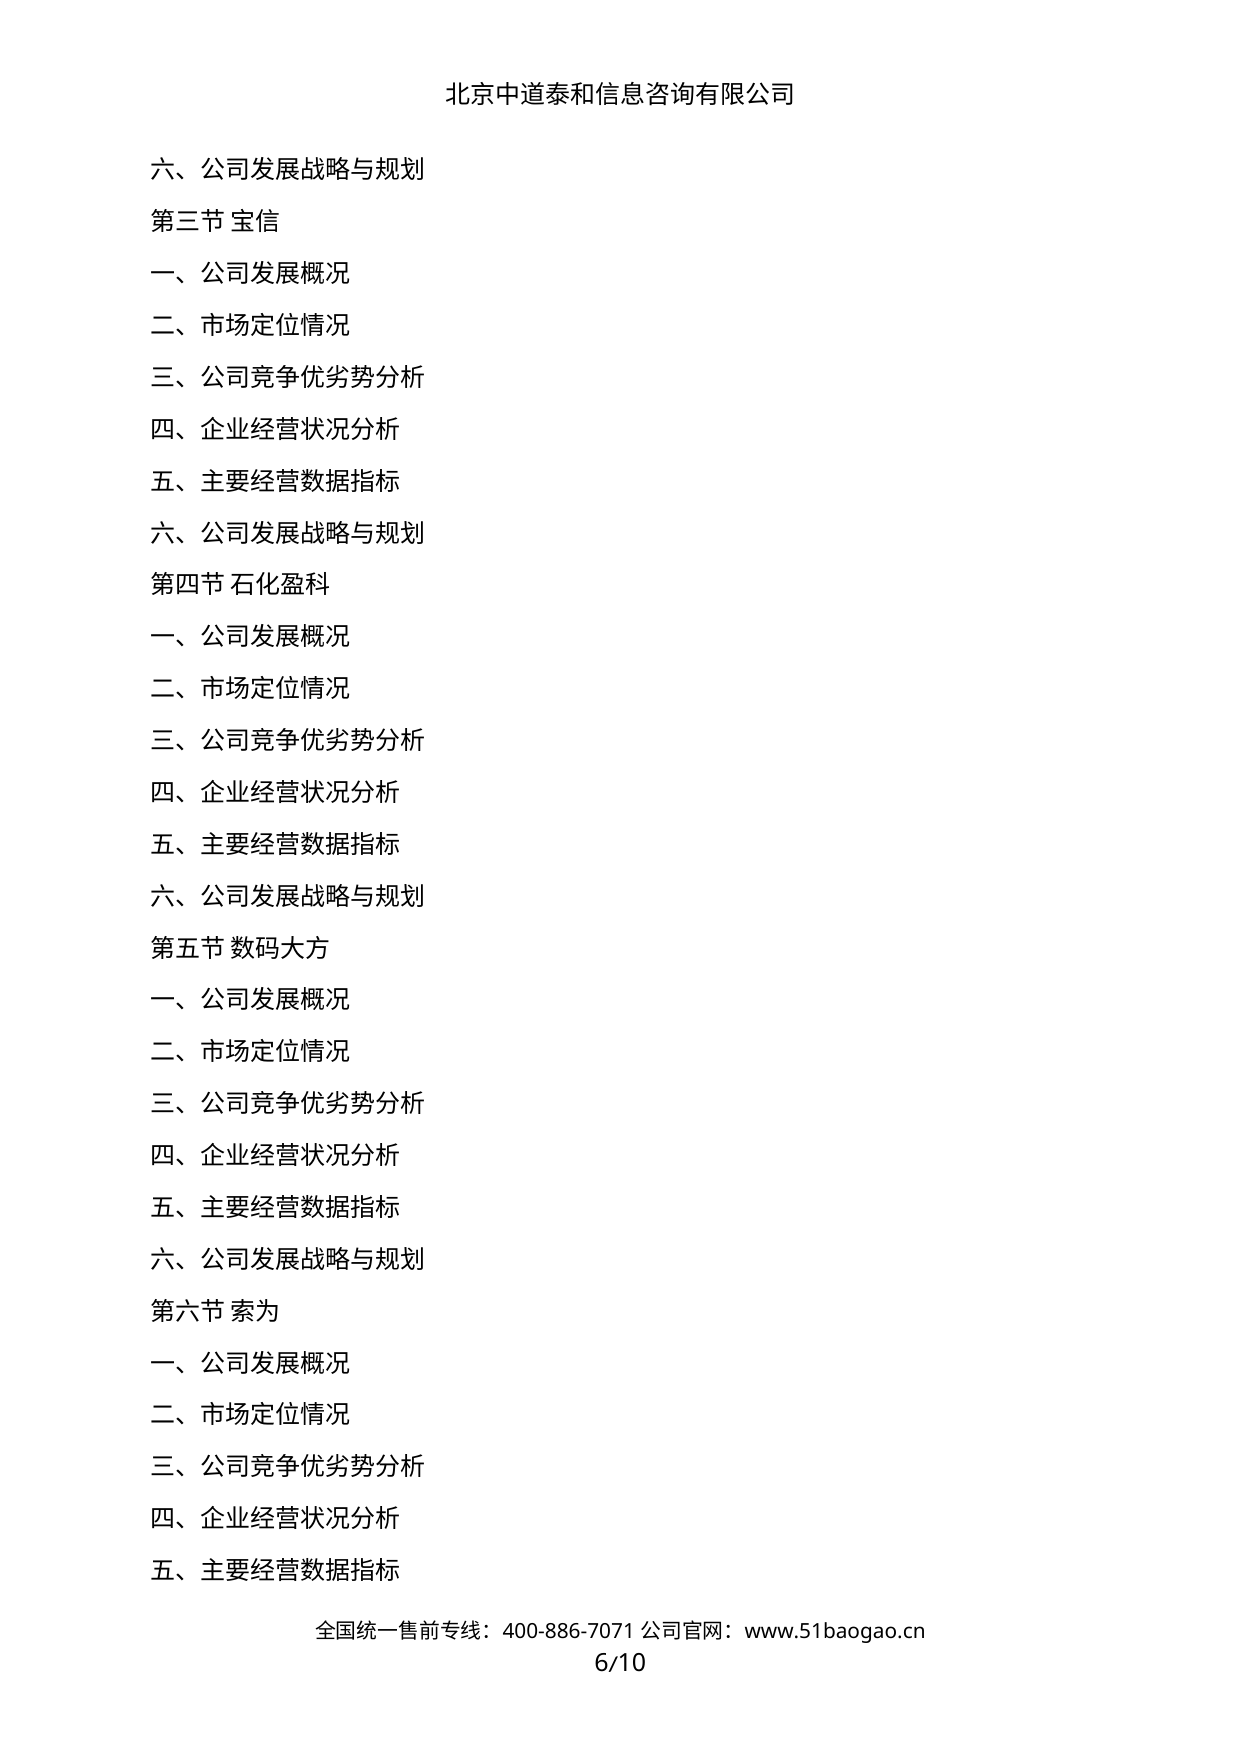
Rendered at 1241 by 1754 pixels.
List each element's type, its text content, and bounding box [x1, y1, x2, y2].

text 一、公司发展概况 [150, 254, 1090, 290]
text 六、公司发展战略与规划 [150, 150, 1090, 186]
text 三、公司竞争优劣势分析 [150, 357, 1090, 394]
text 二、市场定位情况 [150, 306, 1090, 342]
text 四、企业经营状况分析 [150, 1499, 1090, 1535]
text 三、公司竞争优劣势分析 [150, 721, 1090, 757]
text 第四节 石化盈科 [150, 565, 1090, 601]
text 六、公司发展战略与规划 [150, 876, 1090, 912]
text 六、公司发展战略与规划 [150, 1239, 1090, 1276]
text 五、主要经营数据指标 [150, 824, 1090, 861]
text 一、公司发展概况 [150, 1343, 1090, 1379]
text 四、企业经营状况分析 [150, 1136, 1090, 1172]
text 五、主要经营数据指标 [150, 1551, 1090, 1587]
text 二、市场定位情况 [150, 1395, 1090, 1431]
text 二、市场定位情况 [150, 1032, 1090, 1068]
text 三、公司竞争优劣势分析 [150, 1084, 1090, 1120]
text 二、市场定位情况 [150, 669, 1090, 705]
text 第三节 宝信 [150, 202, 1090, 238]
text 一、公司发展概况 [150, 980, 1090, 1016]
text 四、企业经营状况分析 [150, 772, 1090, 809]
text 四、企业经营状况分析 [150, 409, 1090, 446]
text 一、公司发展概况 [150, 617, 1090, 653]
text 三、公司竞争优劣势分析 [150, 1447, 1090, 1483]
text 六、公司发展战略与规划 [150, 513, 1090, 549]
text 第六节 索为 [150, 1291, 1090, 1327]
text 第五节 数码大方 [150, 928, 1090, 964]
text 五、主要经营数据指标 [150, 461, 1090, 497]
text 五、主要经营数据指标 [150, 1187, 1090, 1224]
